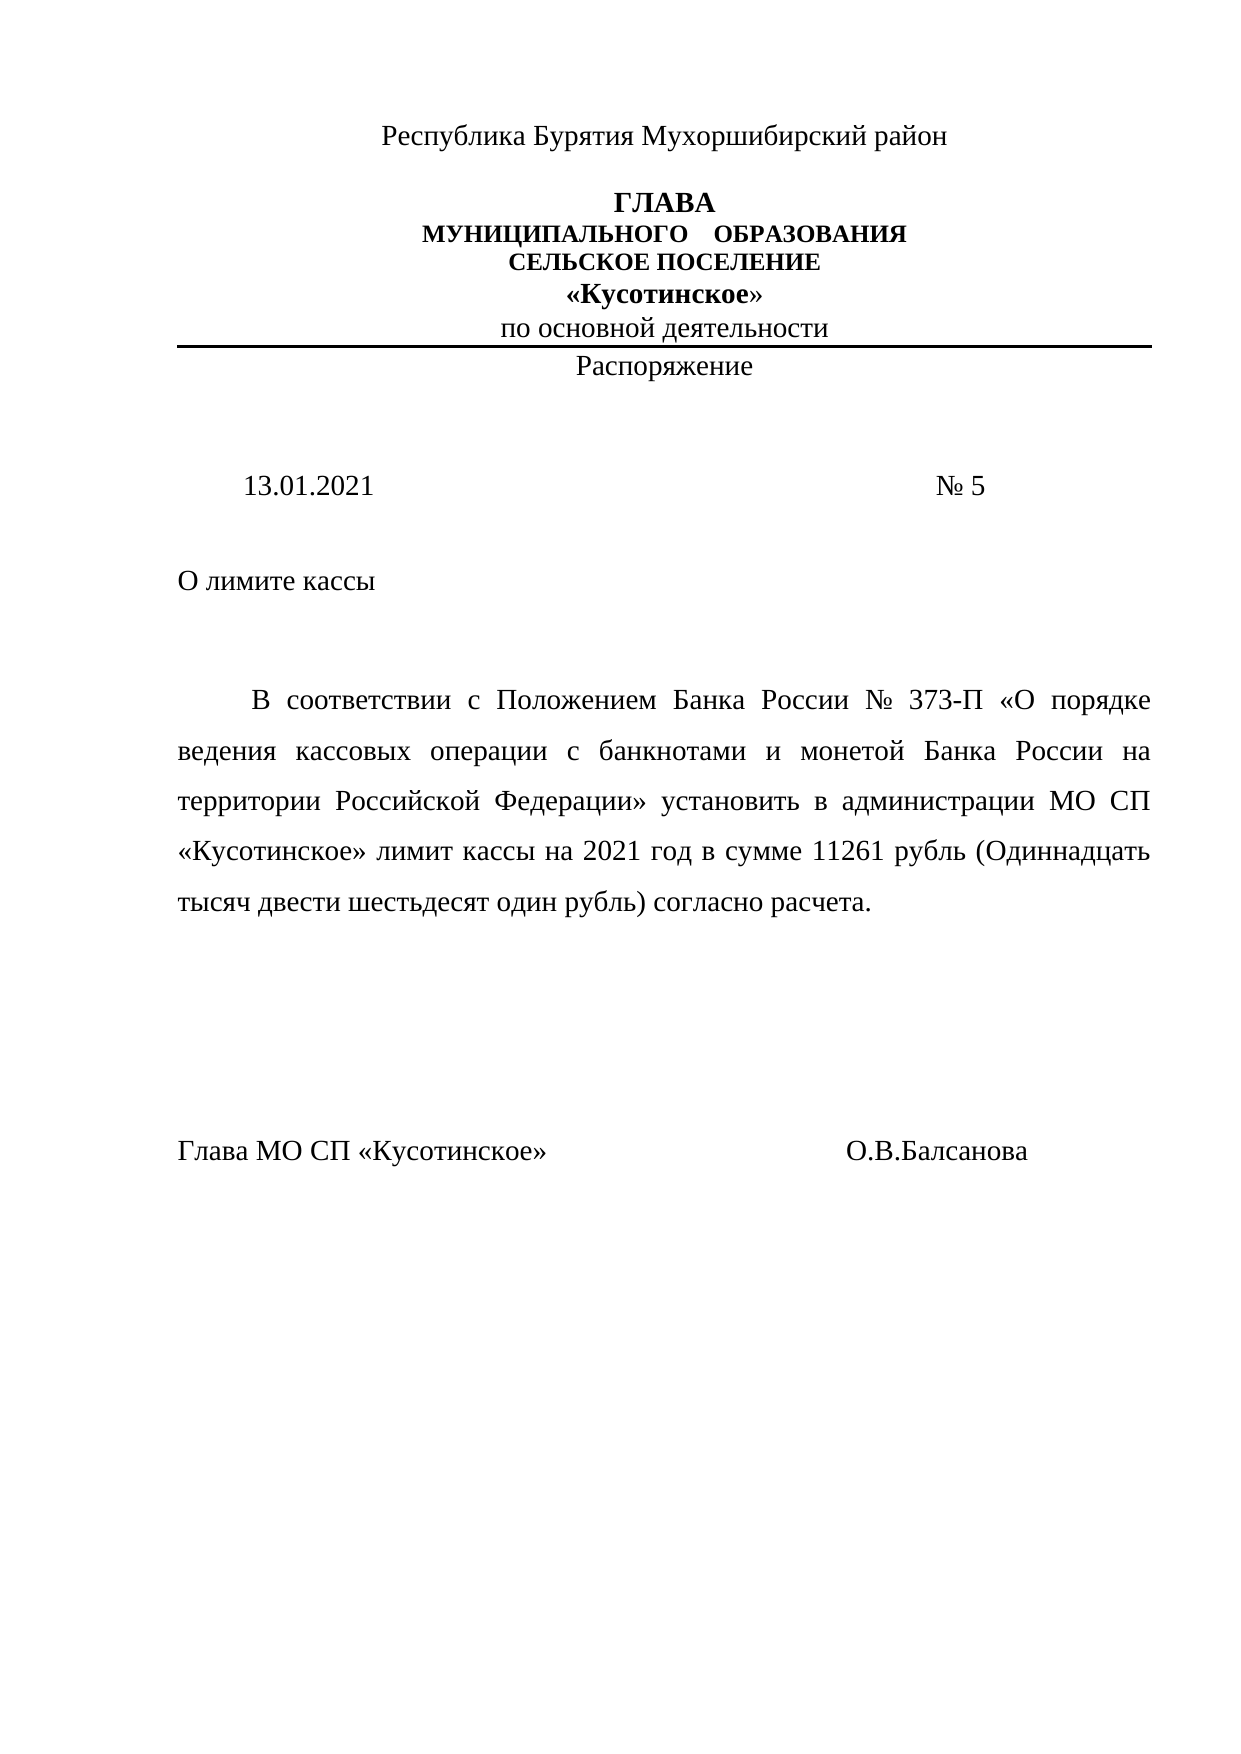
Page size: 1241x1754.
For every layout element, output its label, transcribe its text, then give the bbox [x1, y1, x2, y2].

text МУНИЦИПАЛЬНОГО ОБРАЗОВАНИЯ [177, 219, 1152, 247]
text Распоряжение [177, 348, 1152, 382]
text по основной деятельности [177, 310, 1152, 345]
text В соответствии с Положением Банка России № 373-П «О порядке ведения кассовых операции с банкнотами и монетой Банка России на территории Российской Федерации» установить в администрации МО СП «Кусотинское» лимит кассы на 2021 год в сумме 11261 рубль (Одиннадцать тысяч двести шестьдесят один рубль) согласно расчета. [177, 682, 1152, 917]
text «Кусотинское» [177, 276, 1152, 310]
text Республика Бурятия Мухоршибирский район [177, 118, 1152, 152]
text О лимите кассы [177, 563, 1152, 596]
text Глава МО СП «Кусотинское» О.В.Балсанова [177, 1133, 1152, 1166]
text ГЛАВА [177, 185, 1152, 219]
text СЕЛЬСКОЕ ПОСЕЛЕНИЕ [177, 247, 1152, 276]
text 13.01.2021 № 5 [177, 468, 1152, 501]
